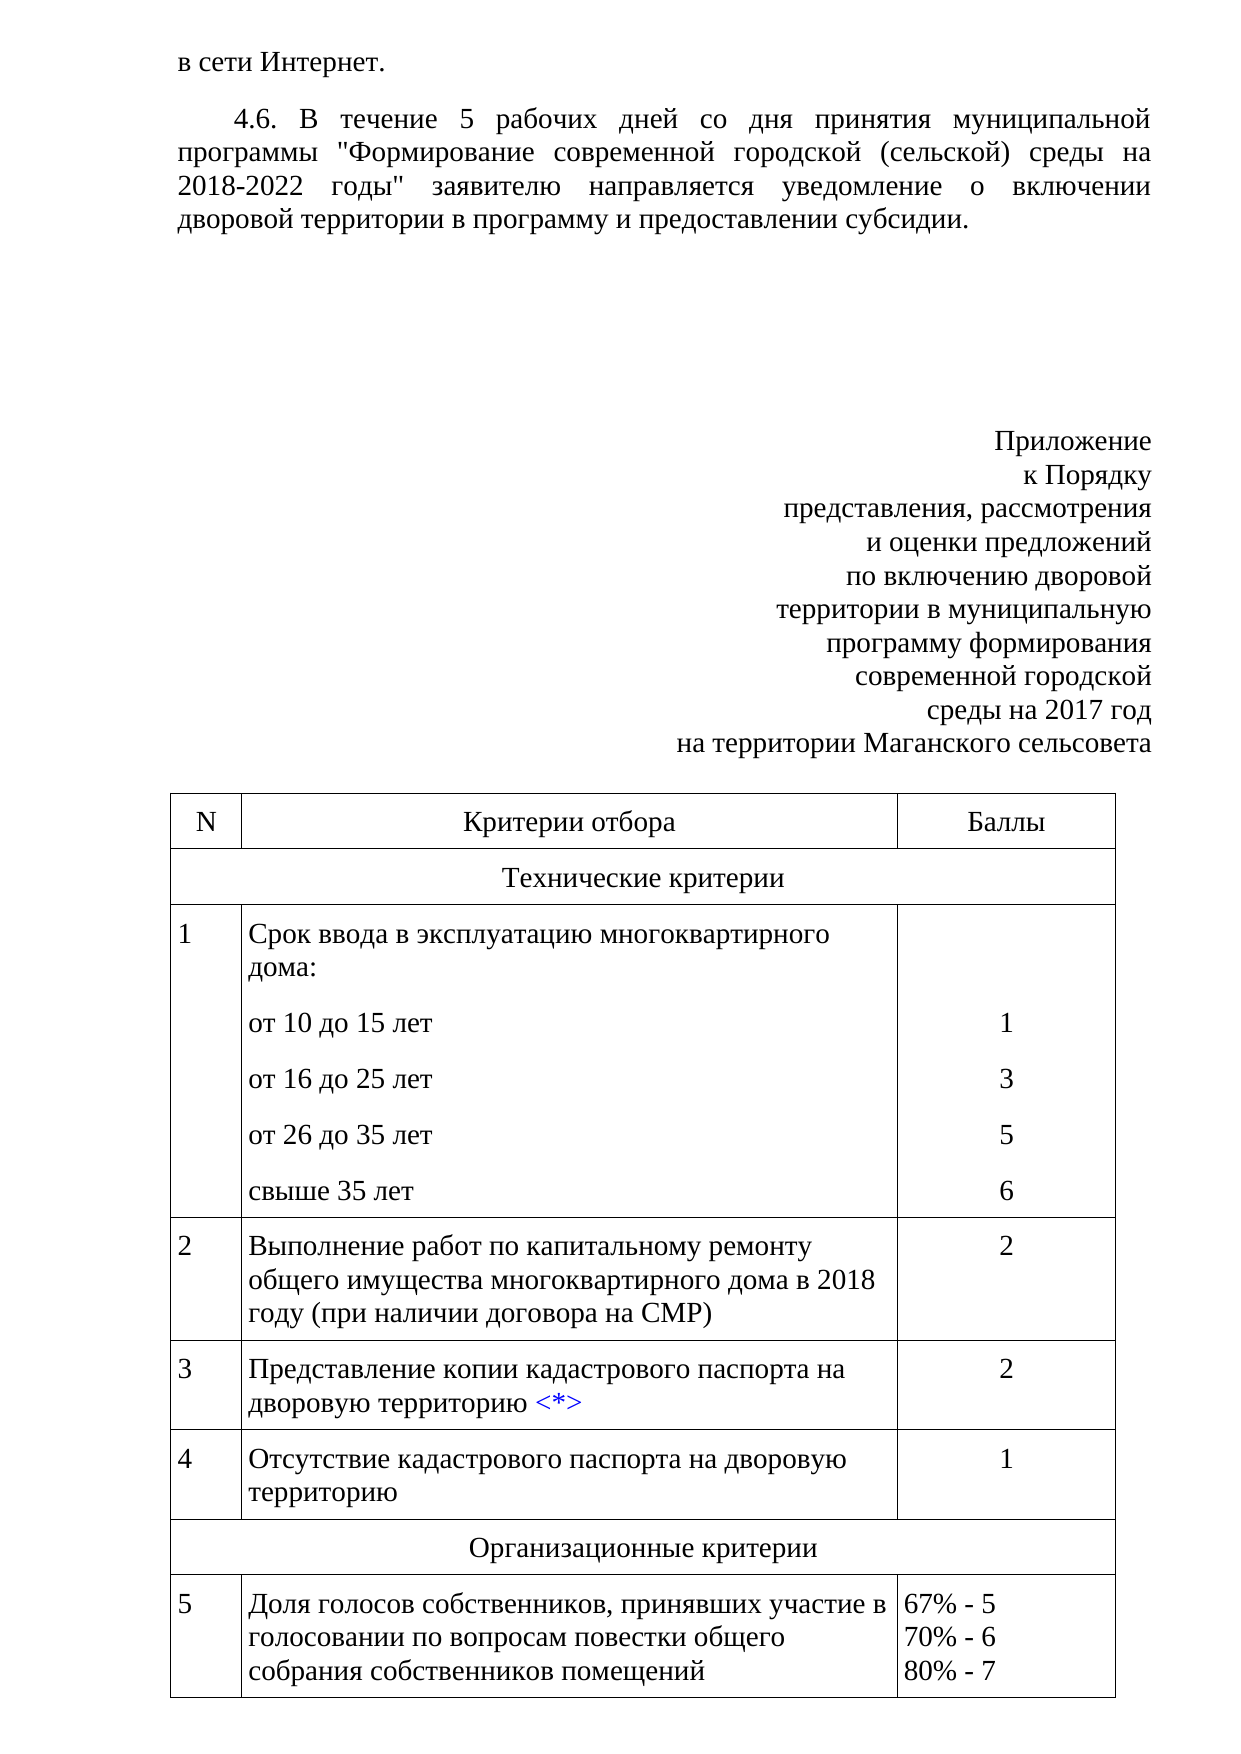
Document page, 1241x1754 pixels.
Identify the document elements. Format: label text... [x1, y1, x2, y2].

text современной городской [177, 658, 1152, 692]
table_cell 4 [171, 1430, 241, 1518]
table_cell 2 [171, 1218, 241, 1340]
table_cell Представление копии кадастрового паспорта на дворовую территорию <*> [242, 1341, 897, 1429]
text и оценки предложений [177, 524, 1152, 558]
table_cell [898, 905, 1115, 993]
text представления, рассмотрения [177, 491, 1152, 524]
text среды на 2017 год [177, 692, 1152, 725]
table_cell 3 [171, 1341, 241, 1429]
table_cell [898, 1575, 1115, 1697]
table_cell 6 [898, 1161, 1115, 1217]
table_cell 3 [898, 1049, 1115, 1105]
text Приложение [177, 423, 1152, 457]
table_header Критерии отбора [242, 794, 897, 848]
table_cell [242, 1575, 897, 1697]
table_cell от 16 до 25 лет [242, 1049, 897, 1105]
table_cell 5 [898, 1105, 1115, 1161]
table_cell Организационные критерии [171, 1520, 1115, 1574]
table_cell от 26 до 35 лет [242, 1105, 897, 1161]
table_cell Технические критерии [171, 849, 1115, 904]
table_cell 2 [898, 1218, 1115, 1340]
text программу формирования [177, 625, 1152, 658]
text по включению дворовой [177, 558, 1152, 591]
table_cell Срок ввода в эксплуатацию многоквартирного дома: [242, 905, 897, 993]
table_cell 1 [898, 994, 1115, 1049]
text территории в муниципальную [177, 591, 1152, 625]
table_cell от 10 до 15 лет [242, 994, 897, 1049]
table_cell свыше 35 лет [242, 1161, 897, 1217]
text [177, 44, 1152, 78]
table_cell Отсутствие кадастрового паспорта на дворовую территорию [242, 1430, 897, 1518]
text к Порядку [177, 457, 1152, 491]
table_cell 1 [898, 1430, 1115, 1518]
table_cell 2 [898, 1341, 1115, 1429]
table_header Баллы [898, 794, 1115, 848]
text на территории Маганского сельсовета [177, 725, 1152, 759]
table_cell Выполнение работ по капитальному ремонту общего имущества многоквартирного дома в 2018 году (при наличии договора на СМР) [242, 1218, 897, 1340]
table_cell 5 [171, 1575, 241, 1697]
text 4.6. В течение 5 рабочих дней со дня принятия муниципальной программы "Формирование современной городской (сельской) среды на 2018-2022 годы" заявителю направляется уведомление о включении дворовой территории в программу и предоставлении субсидии. [177, 101, 1152, 235]
table_header N [171, 794, 241, 848]
table_cell 1 [171, 905, 241, 1217]
